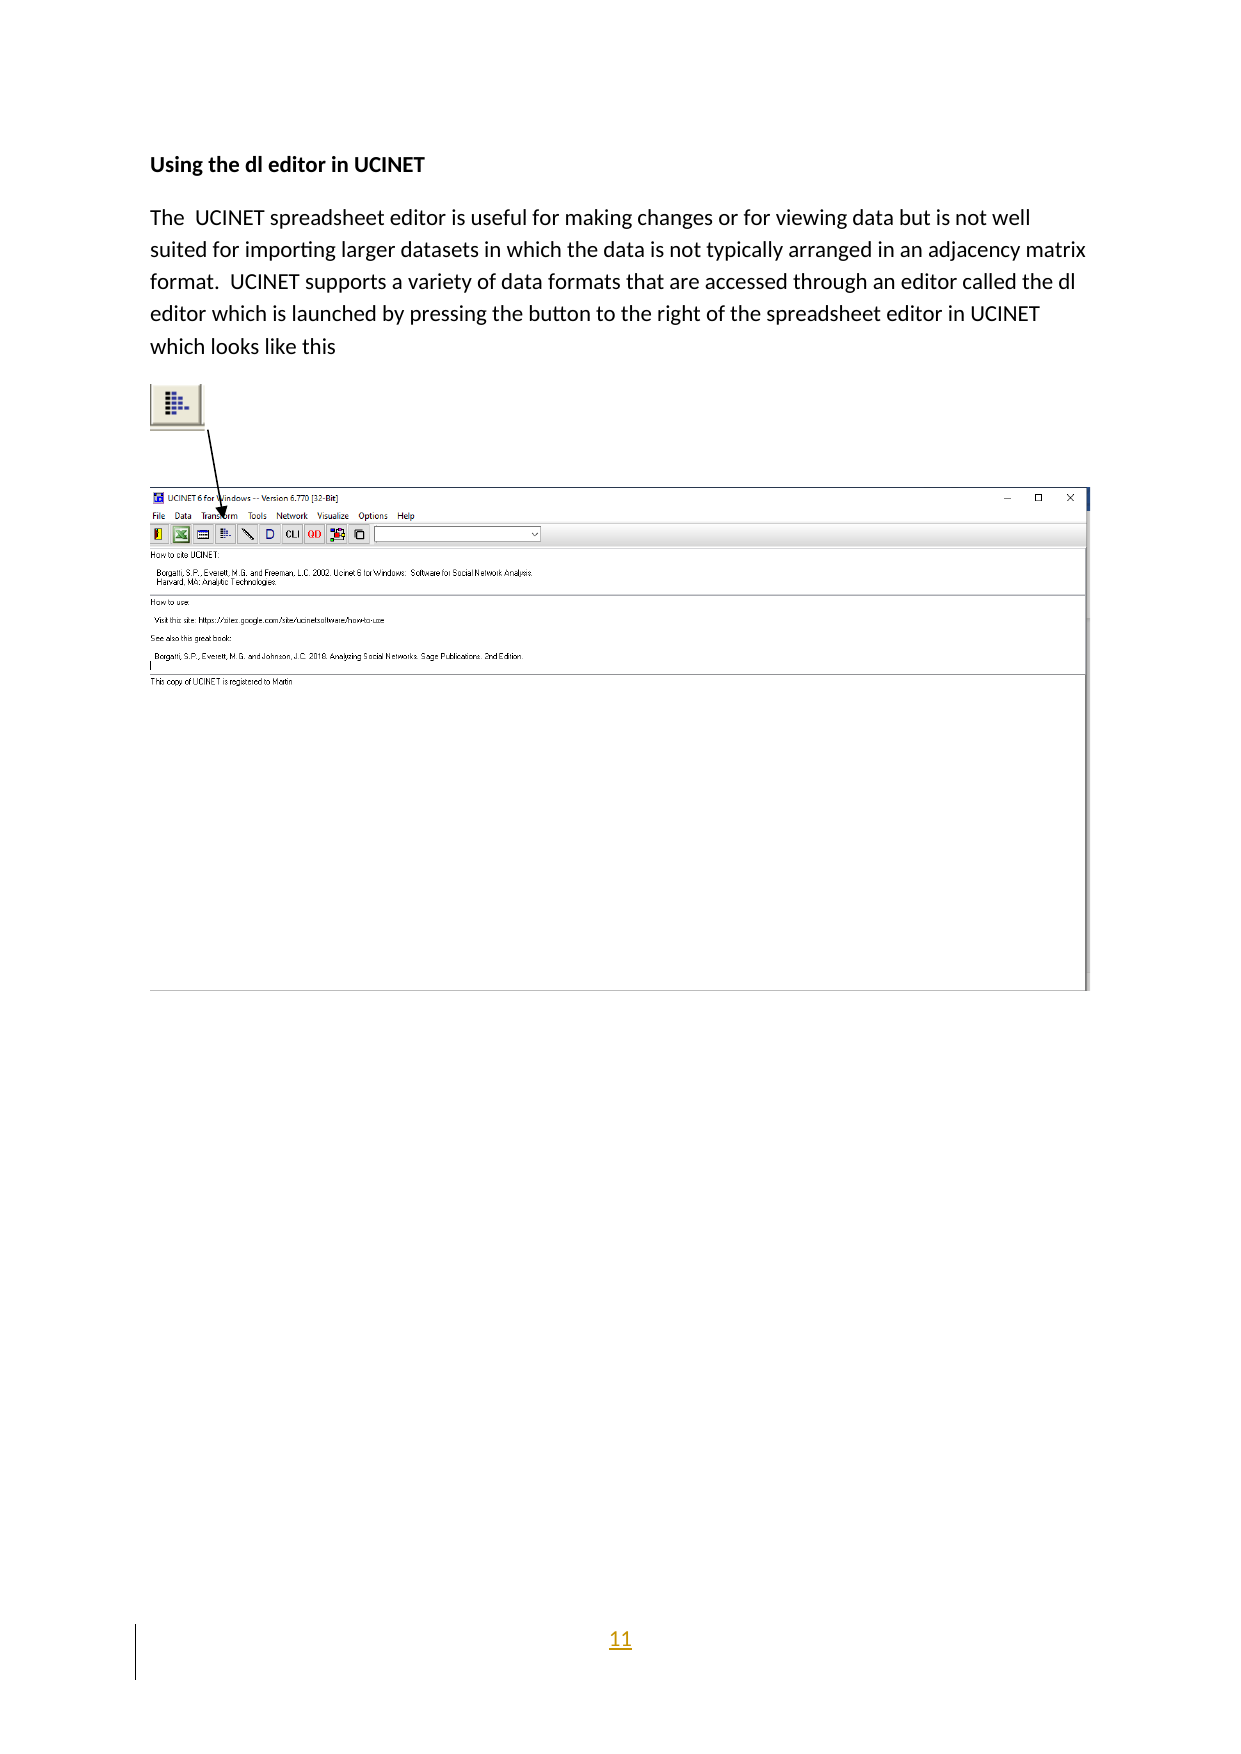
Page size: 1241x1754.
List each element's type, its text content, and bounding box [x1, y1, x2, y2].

text The UCINET spreadsheet editor is useful for making changes or for viewing data but is not well suited for importing larger datasets in which the data is not typically arranged in an adjacency matrix format. UCINET supports a variety of data formats that are accessed through an editor called the dl editor which is launched by pressing the button to the right of the spreadsheet editor in UCINET which looks like this [150, 203, 1090, 360]
picture [150, 487, 1091, 991]
text Using the dl editor in UCINET [150, 150, 1090, 178]
picture [150, 384, 205, 431]
